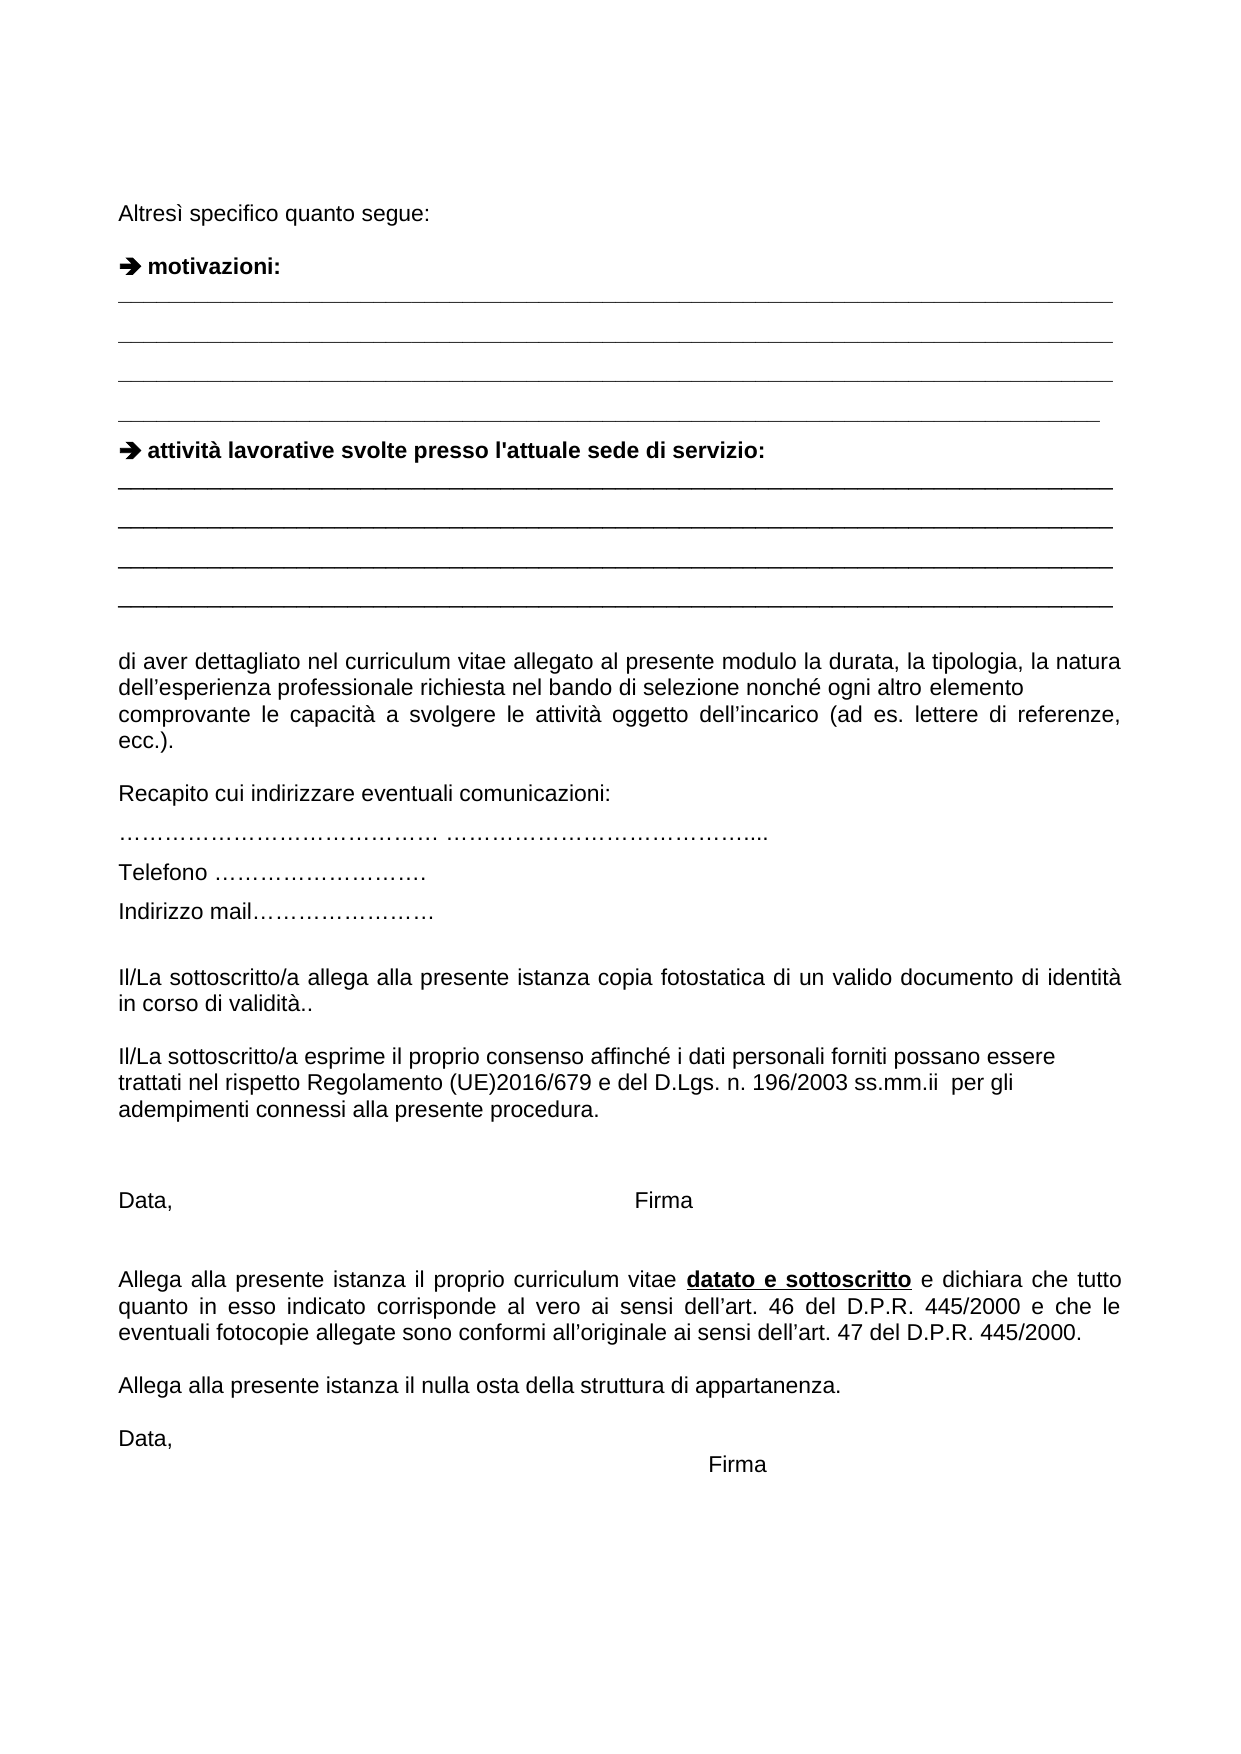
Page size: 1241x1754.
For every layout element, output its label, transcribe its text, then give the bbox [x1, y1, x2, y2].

text Il/La sottoscritto/a esprime il proprio consenso affinché i dati personali forniti possano essere trattati nel rispetto Regolamento (UE)2016/679 e del D.Lgs. n. 196/2003 ss.mm.ii per gli adempimenti connessi alla presente procedura. [118, 1043, 1122, 1122]
text Altresì specifico quanto segue: [118, 200, 1122, 227]
text Il/La sottoscritto/a allega alla presente istanza copia fotostatica di un valido documento di identità in corso di validità.. [118, 964, 1122, 1017]
text _______________________________________________________________________________________________________________________________________________________________________________________________________________________________________________________________________________________________________________________ [118, 279, 1122, 424]
text attività lavorative svolte presso l'attuale sede di servizio: [118, 437, 1122, 464]
text ____________________________________________________________________________________________________________________________________________________________ [118, 464, 1122, 529]
text Recapito cui indirizzare eventuali comunicazioni: [118, 780, 1122, 806]
text Allega alla presente istanza il nulla osta della struttura di appartanenza. [118, 1372, 1122, 1398]
text …………………………………… ………………………………….... [118, 819, 1122, 846]
text Telefono ………………………. [118, 859, 1122, 885]
text Data, Firma [118, 1424, 1122, 1477]
text ____________________________________________________________________________________________________________________________________________________________ [118, 543, 1122, 608]
text Indirizzo mail…………………… [118, 898, 1122, 924]
text motivazioni: [118, 253, 1122, 279]
text di aver dettagliato nel curriculum vitae allegato al presente modulo la durata, la tipologia, la natura dell’esperienza professionale richiesta nel bando di selezione nonché ogni altro elemento comprovante le capacità a svolgere le attività oggetto dell’incarico (ad es. lettere di referenze, ecc.). [118, 648, 1122, 753]
text Data, Firma [118, 1187, 1122, 1214]
text Allega alla presente istanza il proprio curriculum vitae datato e sottoscritto e dichiara che tutto quanto in esso indicato corrisponde al vero ai sensi dell’art. 46 del D.P.R. 445/2000 e che le eventuali fotocopie allegate sono conformi all’originale ai sensi dell’art. 47 del D.P.R. 445/2000. [118, 1266, 1122, 1345]
